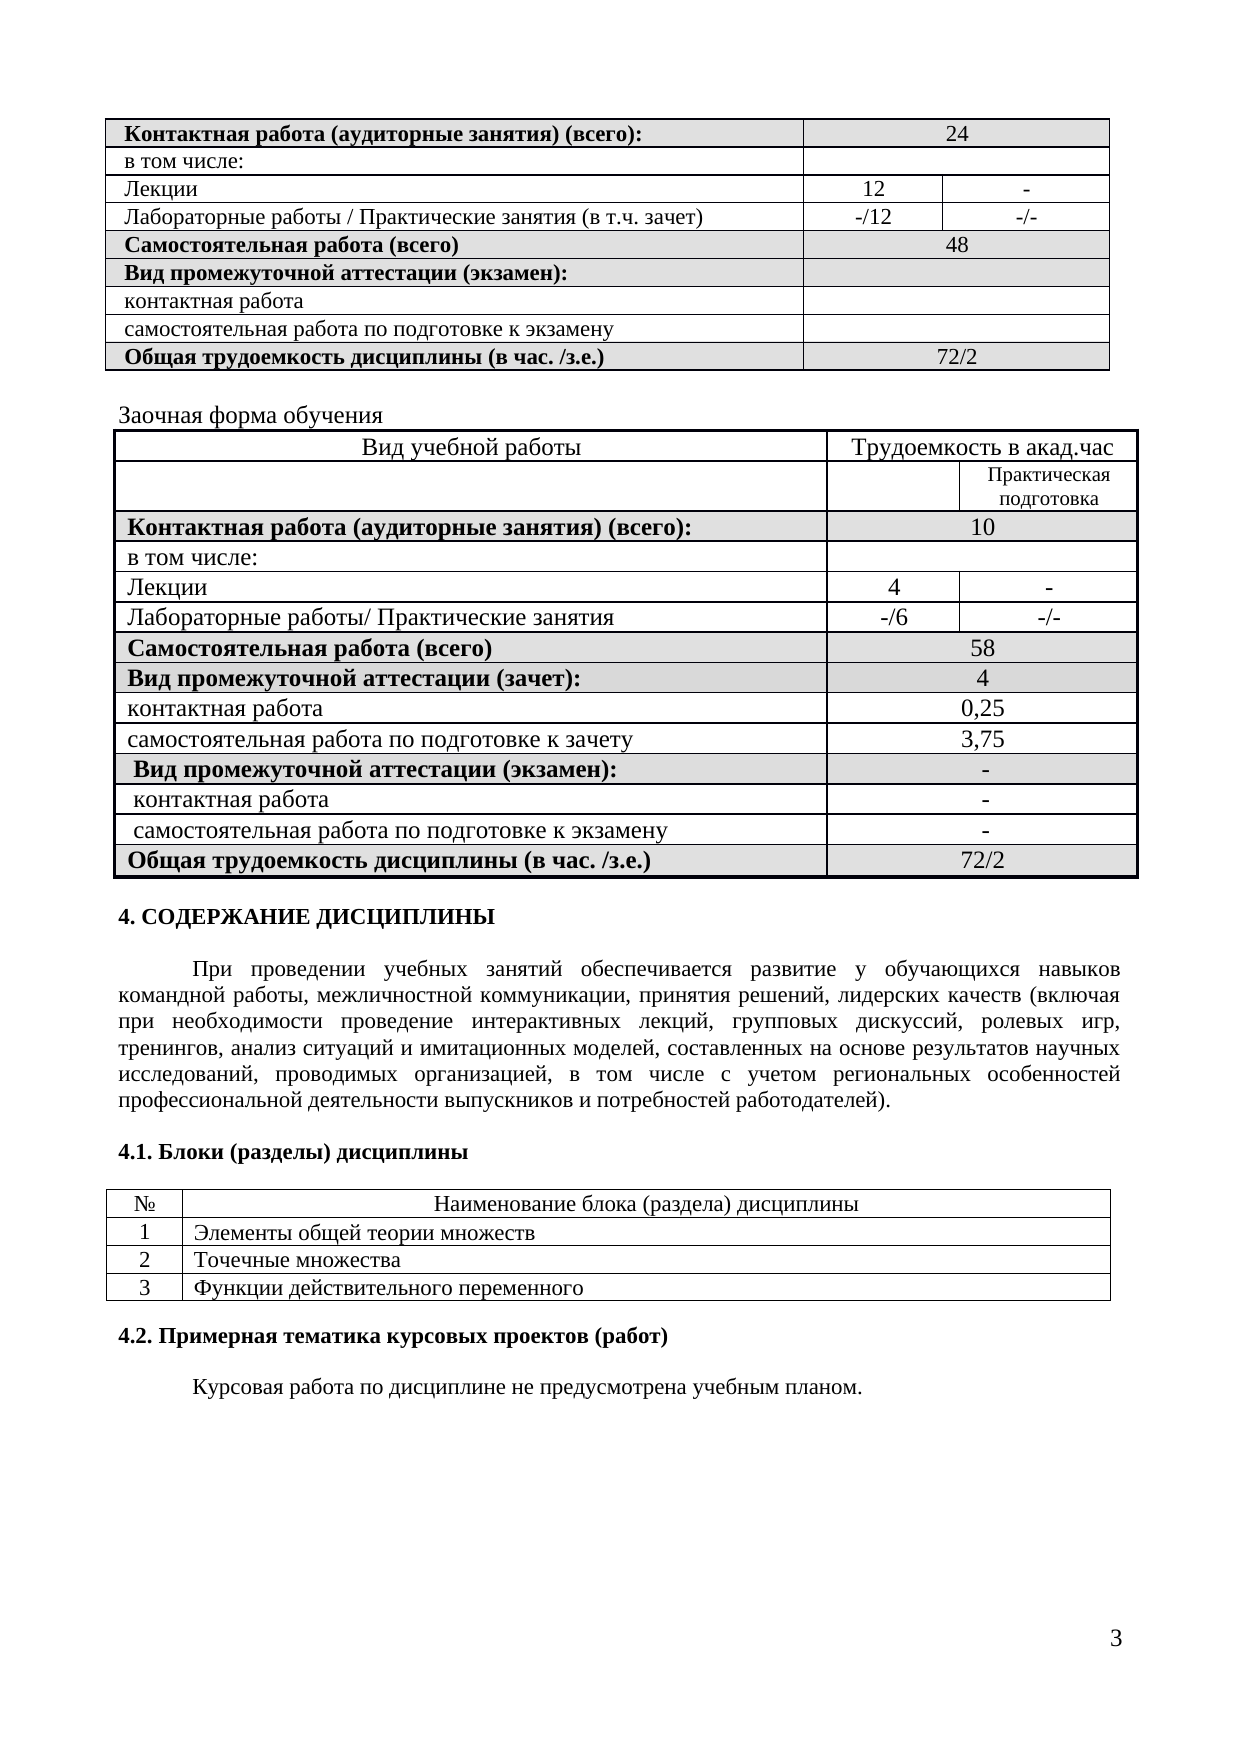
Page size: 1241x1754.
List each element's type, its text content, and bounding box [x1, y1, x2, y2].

table_cell - [828, 785, 1136, 813]
table_cell Лабораторные работы / Практические занятия (в т.ч. зачет) [106, 203, 803, 230]
table_cell Общая трудоемкость дисциплины (в час. /з.е.) [106, 343, 803, 369]
table_cell 10 [828, 512, 1136, 540]
table_cell Функции действительного переменного [183, 1274, 1110, 1300]
table_cell -/12 [804, 203, 942, 230]
table_cell 12 [804, 176, 942, 202]
table_cell Практическая подготовка [960, 462, 1136, 510]
text 4.1. Блоки (разделы) дисциплины [118, 1138, 1122, 1164]
table_cell - [960, 572, 1136, 601]
table_cell 58 [828, 633, 1136, 662]
table_cell самостоятельная работа по подготовке к экзамену [106, 315, 803, 341]
table_cell [804, 315, 1109, 341]
table_cell Контактная работа (аудиторные занятия) (всего): [106, 120, 803, 146]
table_cell [116, 462, 826, 510]
text При проведении учебных занятий обеспечивается развитие у обучающихся навыков командной работы, межличностной коммуникации, принятия решений, лидерских качеств (включая при необходимости проведение интерактивных лекций, групповых дискуссий, ролевых игр, тренингов, анализ ситуаций и имитационных моделей, составленных на основе результатов научных исследований, проводимых организацией, в том числе с учетом региональных особенностей профессиональной деятельности выпускников и потребностей работодателей). [118, 955, 1122, 1113]
table_cell [804, 148, 1109, 174]
table_header Трудоемкость в акад.час [828, 432, 1136, 460]
table_cell [804, 259, 1109, 286]
table_header Наименование блока (раздела) дисциплины [183, 1190, 1110, 1217]
table_cell 4 [828, 572, 959, 601]
table_cell [828, 542, 1136, 571]
table_cell Элементы общей теории множеств [183, 1218, 1110, 1245]
table_cell 2 [107, 1246, 182, 1273]
table_cell -/- [943, 203, 1109, 230]
table_cell - [828, 815, 1136, 843]
table_cell 48 [804, 231, 1109, 258]
table_cell 72/2 [828, 845, 1136, 875]
table_cell контактная работа [116, 785, 826, 813]
table_cell 1 [107, 1218, 182, 1245]
table_header Вид учебной работы [116, 432, 826, 460]
table_cell - [828, 754, 1136, 783]
table_cell 24 [804, 120, 1109, 146]
table_cell - [943, 176, 1109, 202]
table_cell Вид промежуточной аттестации (экзамен): [106, 259, 803, 286]
table_cell 72/2 [804, 343, 1109, 369]
subtitle 4. Содержание дисциплины [118, 903, 1122, 930]
table_cell 3 [107, 1274, 182, 1300]
table_cell Лекции [106, 176, 803, 202]
table_cell Лабораторные работы/ Практические занятия [116, 603, 826, 631]
table_cell контактная работа [116, 693, 826, 722]
table_header № [107, 1190, 182, 1217]
table_cell Лекции [116, 572, 826, 601]
table_cell в том числе: [106, 148, 803, 174]
table_cell -/- [960, 603, 1136, 631]
table_cell [828, 462, 959, 510]
table_cell Вид промежуточной аттестации (зачет): [116, 663, 826, 692]
table_cell 0,25 [828, 693, 1136, 722]
table_cell Общая трудоемкость дисциплины (в час. /з.е.) [116, 845, 826, 875]
table_cell 3,75 [828, 724, 1136, 752]
table_cell самостоятельная работа по подготовке к зачету [116, 724, 826, 752]
table_cell Точечные множества [183, 1246, 1110, 1273]
table_cell контактная работа [106, 287, 803, 313]
text Курсовая работа по дисциплине не предусмотрена учебным планом. [118, 1373, 1122, 1399]
table_cell Вид промежуточной аттестации (экзамен): [116, 754, 826, 783]
subtitle 4.2. Примерная тематика курсовых проектов (работ) [118, 1322, 1122, 1348]
table_cell 4 [828, 663, 1136, 692]
table_cell Контактная работа (аудиторные занятия) (всего): [116, 512, 826, 540]
table_cell -/6 [828, 603, 959, 631]
table_cell Самостоятельная работа (всего) [116, 633, 826, 662]
table_cell самостоятельная работа по подготовке к экзамену [116, 815, 826, 843]
table_cell [804, 287, 1109, 313]
table_cell в том числе: [116, 542, 826, 571]
text Заочная форма обучения [118, 400, 1122, 428]
table_cell Самостоятельная работа (всего) [106, 231, 803, 258]
